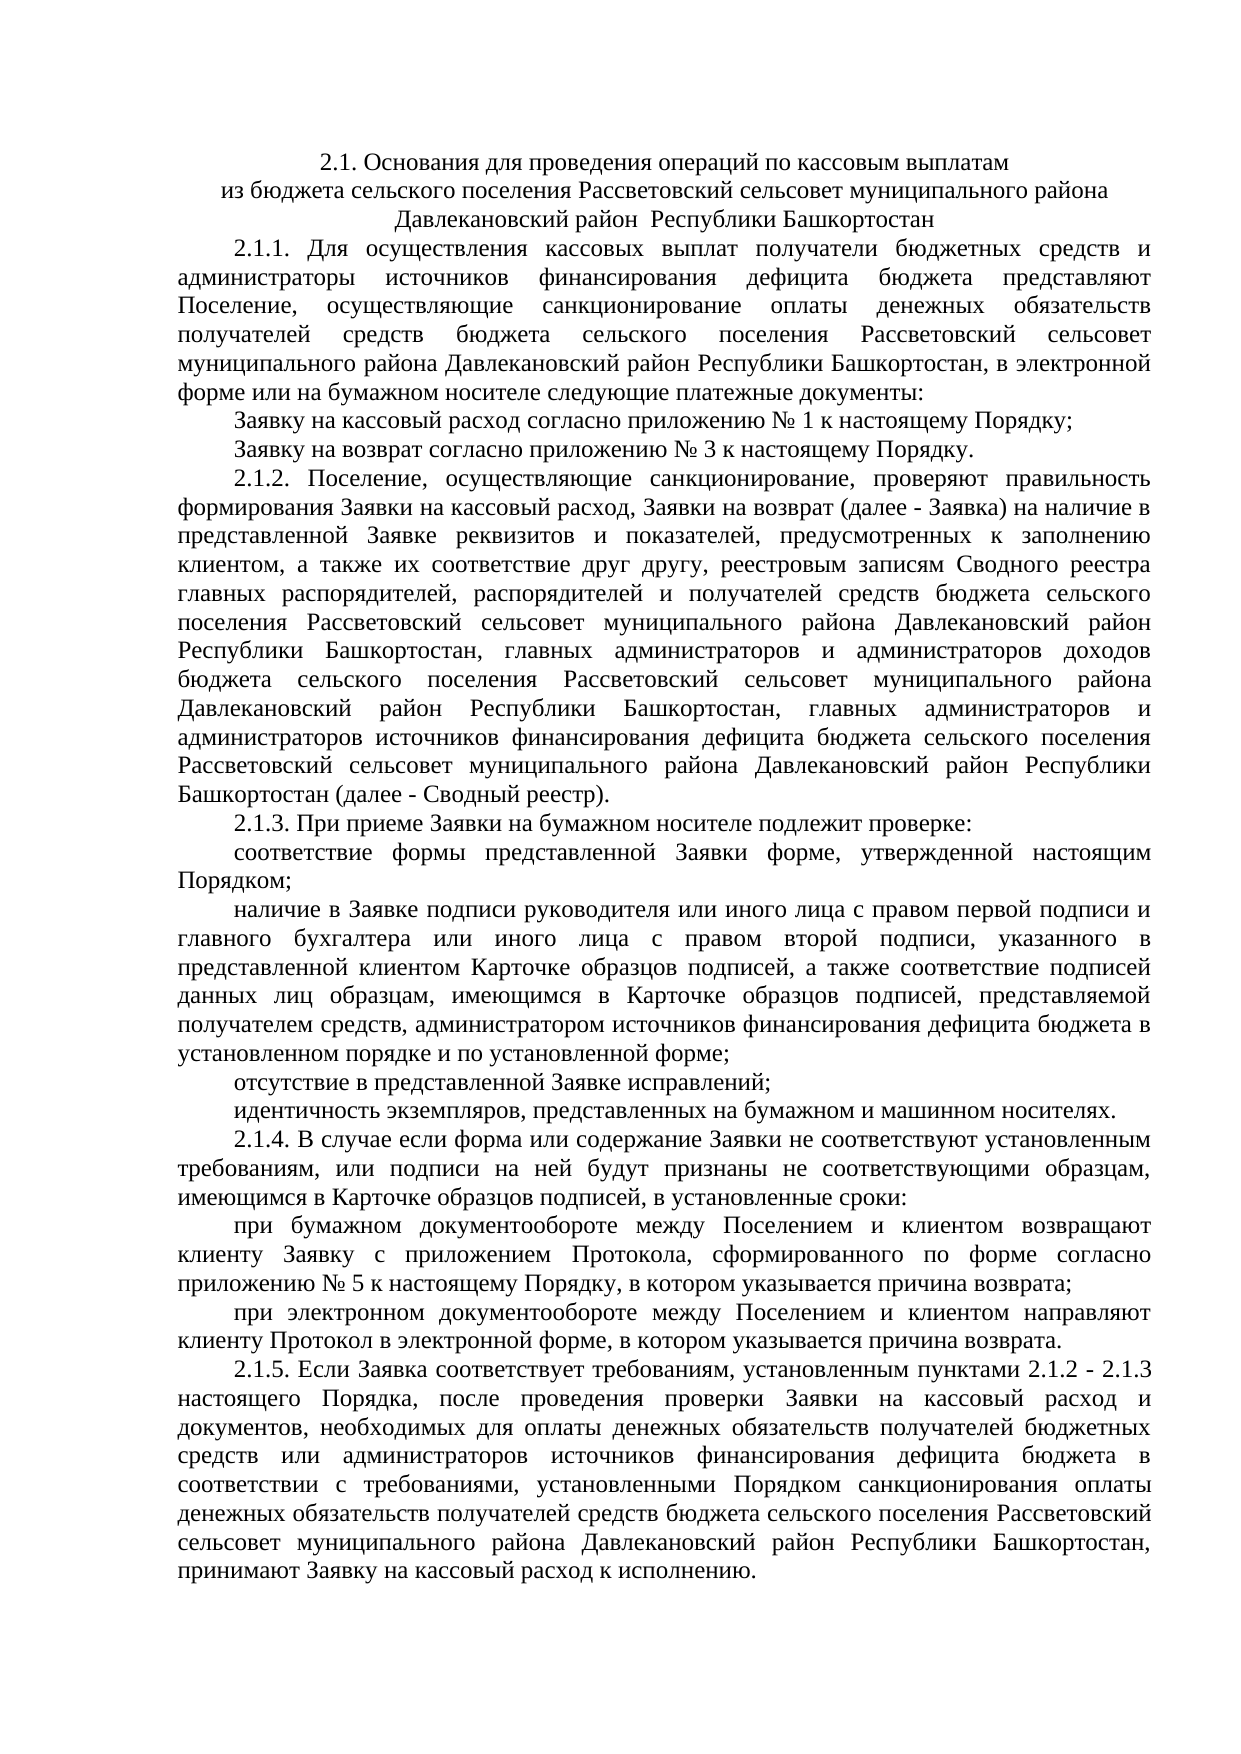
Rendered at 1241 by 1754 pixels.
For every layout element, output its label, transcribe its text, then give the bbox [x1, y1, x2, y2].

text 2.1.4. В случае если форма или содержание Заявки не соответствуют установленным требованиям, или подписи на ней будут признаны не соответствующими образцам, имеющимся в Карточке образцов подписей, в установленные сроки: [177, 1124, 1152, 1211]
text Заявку на возврат согласно приложению № 3 к настоящему Порядку. [177, 434, 1152, 463]
text отсутствие в представленной Заявке исправлений; [177, 1067, 1152, 1096]
text 2.1. Основания для проведения операций по кассовым выплатам [177, 147, 1152, 176]
text идентичность экземпляров, представленных на бумажном и машинном носителях. [177, 1096, 1152, 1124]
text 2.1.5. Если Заявка соответствует требованиям, установленным пунктами 2.1.2 - 2.1.3 настоящего Порядка, после проведения проверки Заявки на кассовый расход и документов, необходимых для оплаты денежных обязательств получателей бюджетных средств или администраторов источников финансирования дефицита бюджета в соответствии с требованиями, установленными Порядком санкционирования оплаты денежных обязательств получателей средств бюджета сельского поселения Рассветовский сельсовет муниципального района Давлекановский район Республики Башкортостан, принимают Заявку на кассовый расход к исполнению. [177, 1354, 1152, 1584]
text из бюджета сельского поселения Рассветовский сельсовет муниципального района Давлекановский район Республики Башкортостан [177, 176, 1152, 233]
text 2.1.3. При приеме Заявки на бумажном носителе подлежит проверке: [177, 808, 1152, 837]
text при электронном документообороте между Поселением и клиентом направляют клиенту Протокол в электронной форме, в котором указывается причина возврата. [177, 1297, 1152, 1354]
text 2.1.1. Для осуществления кассовых выплат получатели бюджетных средств и администраторы источников финансирования дефицита бюджета представляют Поселение, осуществляющие санкционирование оплаты денежных обязательств получателей средств бюджета сельского поселения Рассветовский сельсовет муниципального района Давлекановский район Республики Башкортостан, в электронной форме или на бумажном носителе следующие платежные документы: [177, 233, 1152, 406]
text 2.1.2. Поселение, осуществляющие санкционирование, проверяют правильность формирования Заявки на кассовый расход, Заявки на возврат (далее - Заявка) на наличие в представленной Заявке реквизитов и показателей, предусмотренных к заполнению клиентом, а также их соответствие друг другу, реестровым записям Сводного реестра главных распорядителей, распорядителей и получателей средств бюджета сельского поселения Рассветовский сельсовет муниципального района Давлекановский район Республики Башкортостан, главных администраторов и администраторов доходов бюджета сельского поселения Рассветовский сельсовет муниципального района Давлекановский район Республики Башкортостан, главных администраторов и администраторов источников финансирования дефицита бюджета сельского поселения Рассветовский сельсовет муниципального района Давлекановский район Республики Башкортостан (далее - Сводный реестр). [177, 463, 1152, 808]
text наличие в Заявке подписи руководителя или иного лица с правом первой подписи и главного бухгалтера или иного лица с правом второй подписи, указанного в представленной клиентом Карточке образцов подписей, а также соответствие подписей данных лиц образцам, имеющимся в Карточке образцов подписей, представляемой получателем средств, администратором источников финансирования дефицита бюджета в установленном порядке и по установленной форме; [177, 894, 1152, 1067]
text при бумажном документообороте между Поселением и клиентом возвращают клиенту Заявку с приложением Протокола, сформированного по форме согласно приложению № 5 к настоящему Порядку, в котором указывается причина возврата; [177, 1211, 1152, 1297]
text Заявку на кассовый расход согласно приложению № 1 к настоящему Порядку; [177, 406, 1152, 434]
text соответствие формы представленной Заявки форме, утвержденной настоящим Порядком; [177, 837, 1152, 894]
